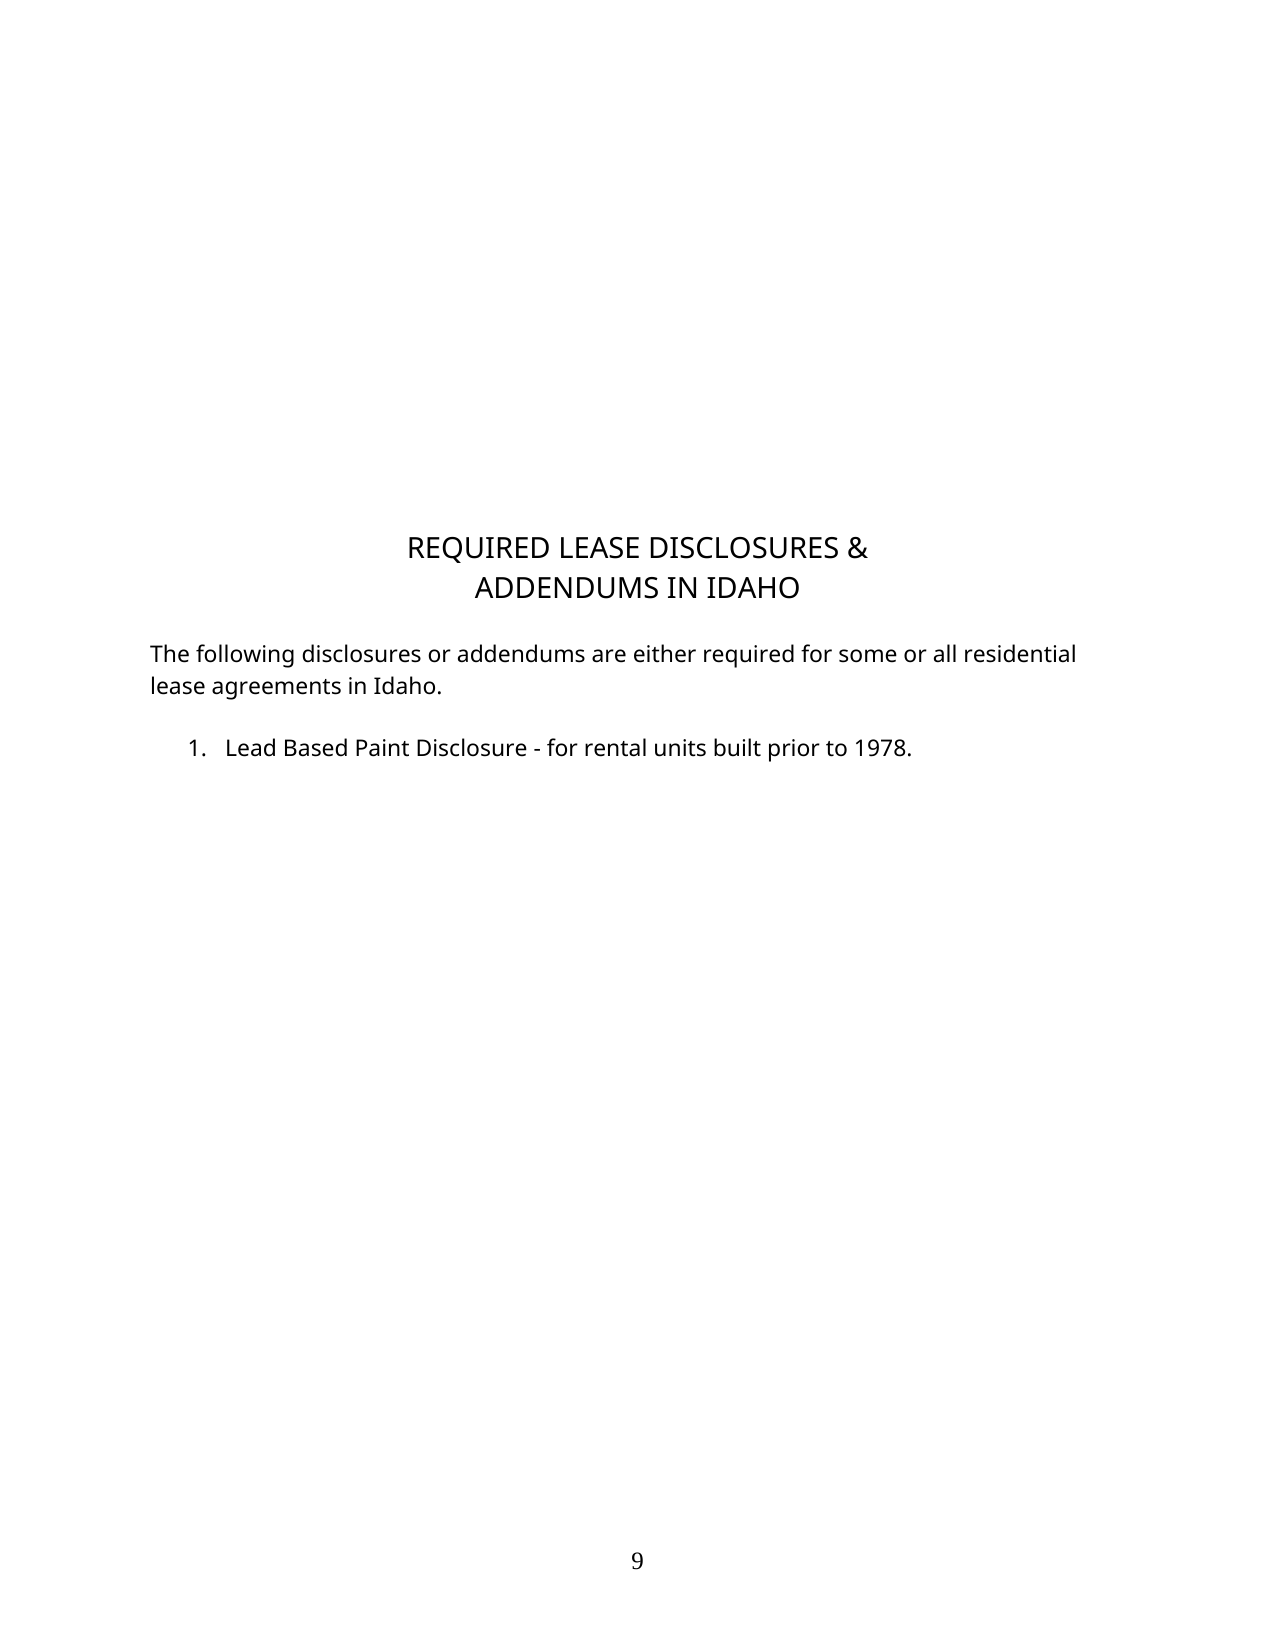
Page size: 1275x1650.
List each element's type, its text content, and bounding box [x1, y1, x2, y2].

list Lead Based Paint Disclosure - for rental units built prior to 1978. [187, 732, 1125, 763]
text The following disclosures or addendums are either required for some or all residential lease agreements in Idaho. [150, 638, 1125, 701]
text REQUIRED LEASE DISCLOSURES & [150, 528, 1125, 567]
text ADDENDUMS IN IDAHO [150, 567, 1125, 607]
